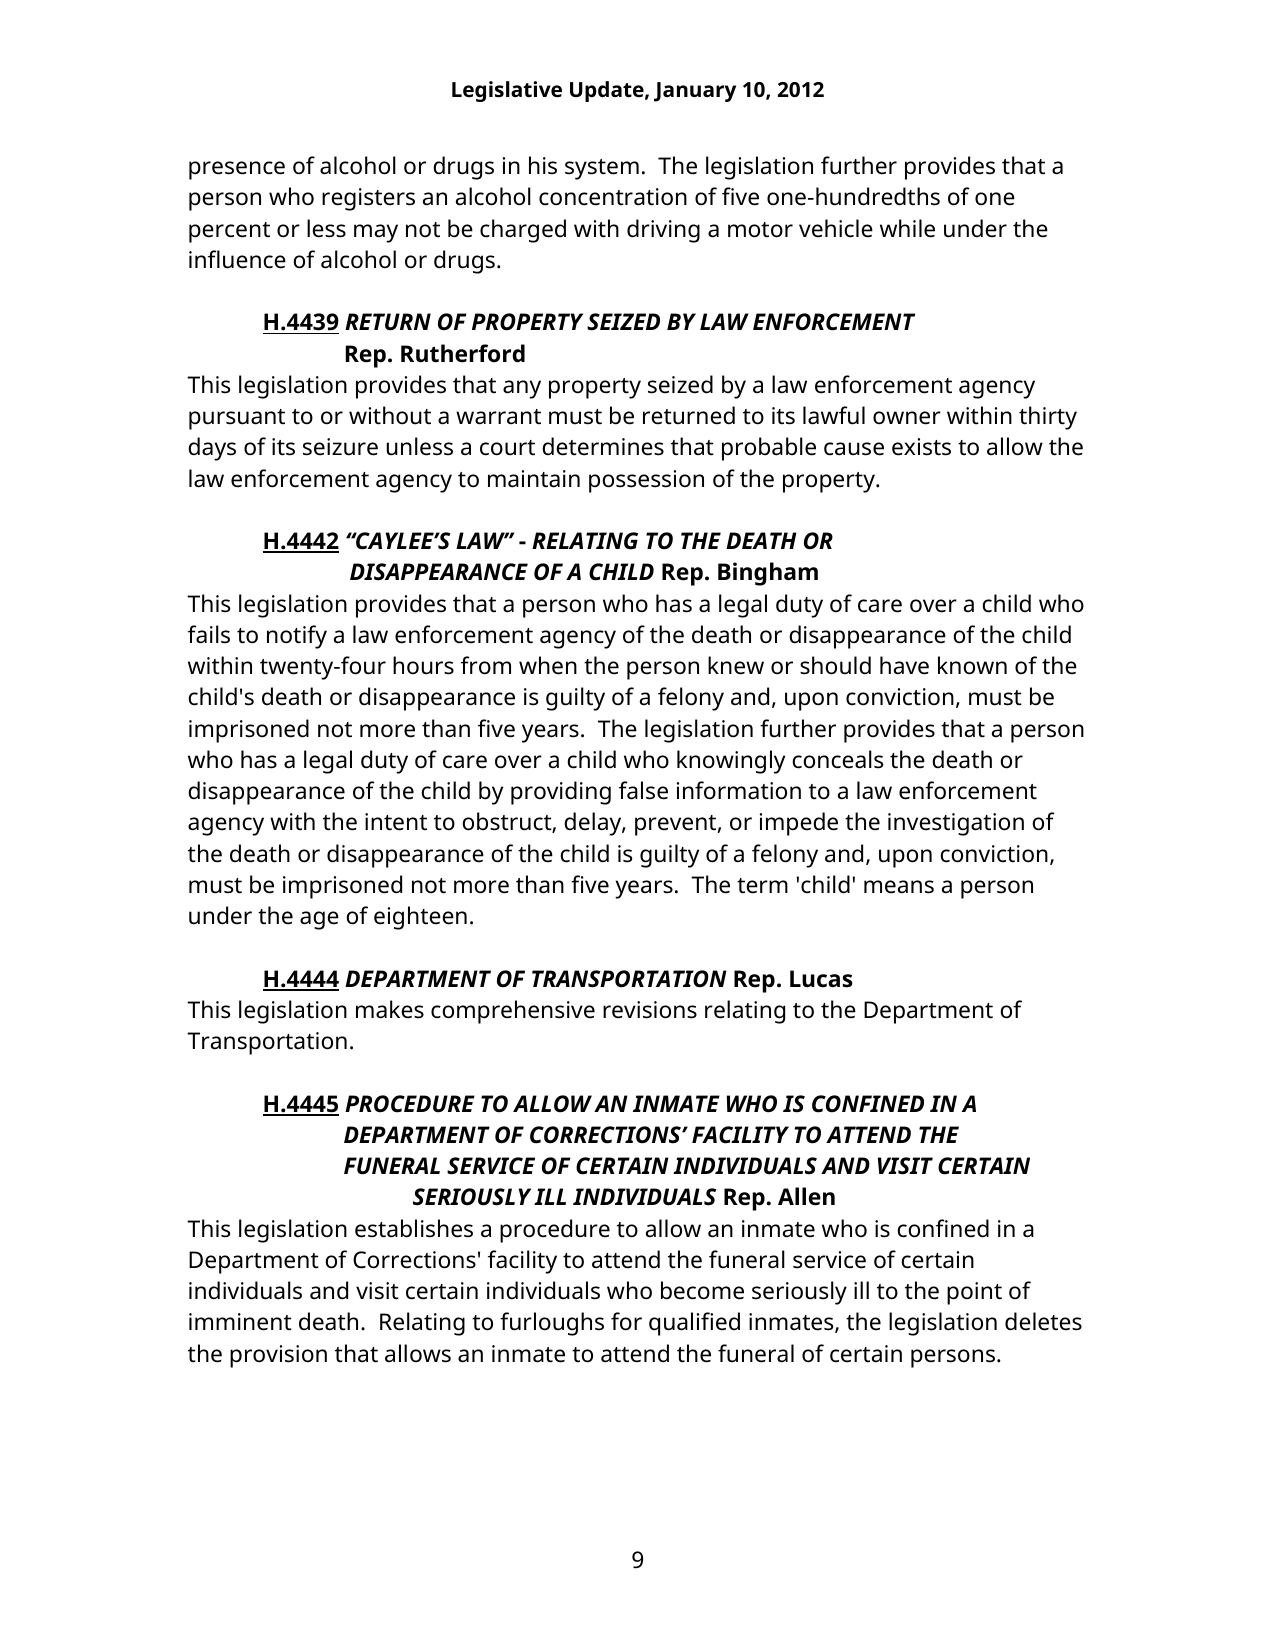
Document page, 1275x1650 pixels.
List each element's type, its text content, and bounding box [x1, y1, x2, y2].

text H.4444 DEPARTMENT OF TRANSPORTATION Rep. Lucas [187, 962, 1087, 994]
text This legislation makes comprehensive revisions relating to the Department of Transportation. [187, 994, 1087, 1056]
text H.4442 “CAYLEE’S LAW” - RELATING TO THE DEATH OR DISAPPEARANCE OF A CHILD Rep. Bingham [187, 525, 1087, 587]
text H.4439 RETURN OF PROPERTY SEIZED BY LAW ENFORCEMENT [187, 306, 1087, 337]
text This legislation establishes a procedure to allow an inmate who is confined in a Department of Corrections' facility to attend the funeral service of certain individuals and visit certain individuals who become seriously ill to the point of imminent death. Relating to furloughs for qualified inmates, the legislation deletes the provision that allows an inmate to attend the funeral of certain persons. [187, 1212, 1087, 1369]
text H.4445 PROCEDURE TO ALLOW AN INMATE WHO IS CONFINED IN A DEPARTMENT OF CORRECTIONS’ FACILITY TO ATTEND THE FUNERAL SERVICE OF CERTAIN INDIVIDUALS AND VISIT CERTAIN SERIOUSLY ILL INDIVIDUALS Rep. Allen [187, 1087, 1087, 1212]
text This legislation provides that any property seized by a law enforcement agency pursuant to or without a warrant must be returned to its lawful owner within thirty days of its seizure unless a court determines that probable cause exists to allow the law enforcement agency to maintain possession of the property. [187, 369, 1087, 494]
text Rep. Rutherford [187, 337, 1087, 369]
text This legislation provides that a person who has a legal duty of care over a child who fails to notify a law enforcement agency of the death or disappearance of the child within twenty-four hours from when the person knew or should have known of the child's death or disappearance is guilty of a felony and, upon conviction, must be imprisoned not more than five years. The legislation further provides that a person who has a legal duty of care over a child who knowingly conceals the death or disappearance of the child by providing false information to a law enforcement agency with the intent to obstruct, delay, prevent, or impede the investigation of the death or disappearance of the child is guilty of a felony and, upon conviction, must be imprisoned not more than five years. The term 'child' means a person under the age of eighteen. [187, 587, 1087, 931]
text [187, 150, 1087, 275]
